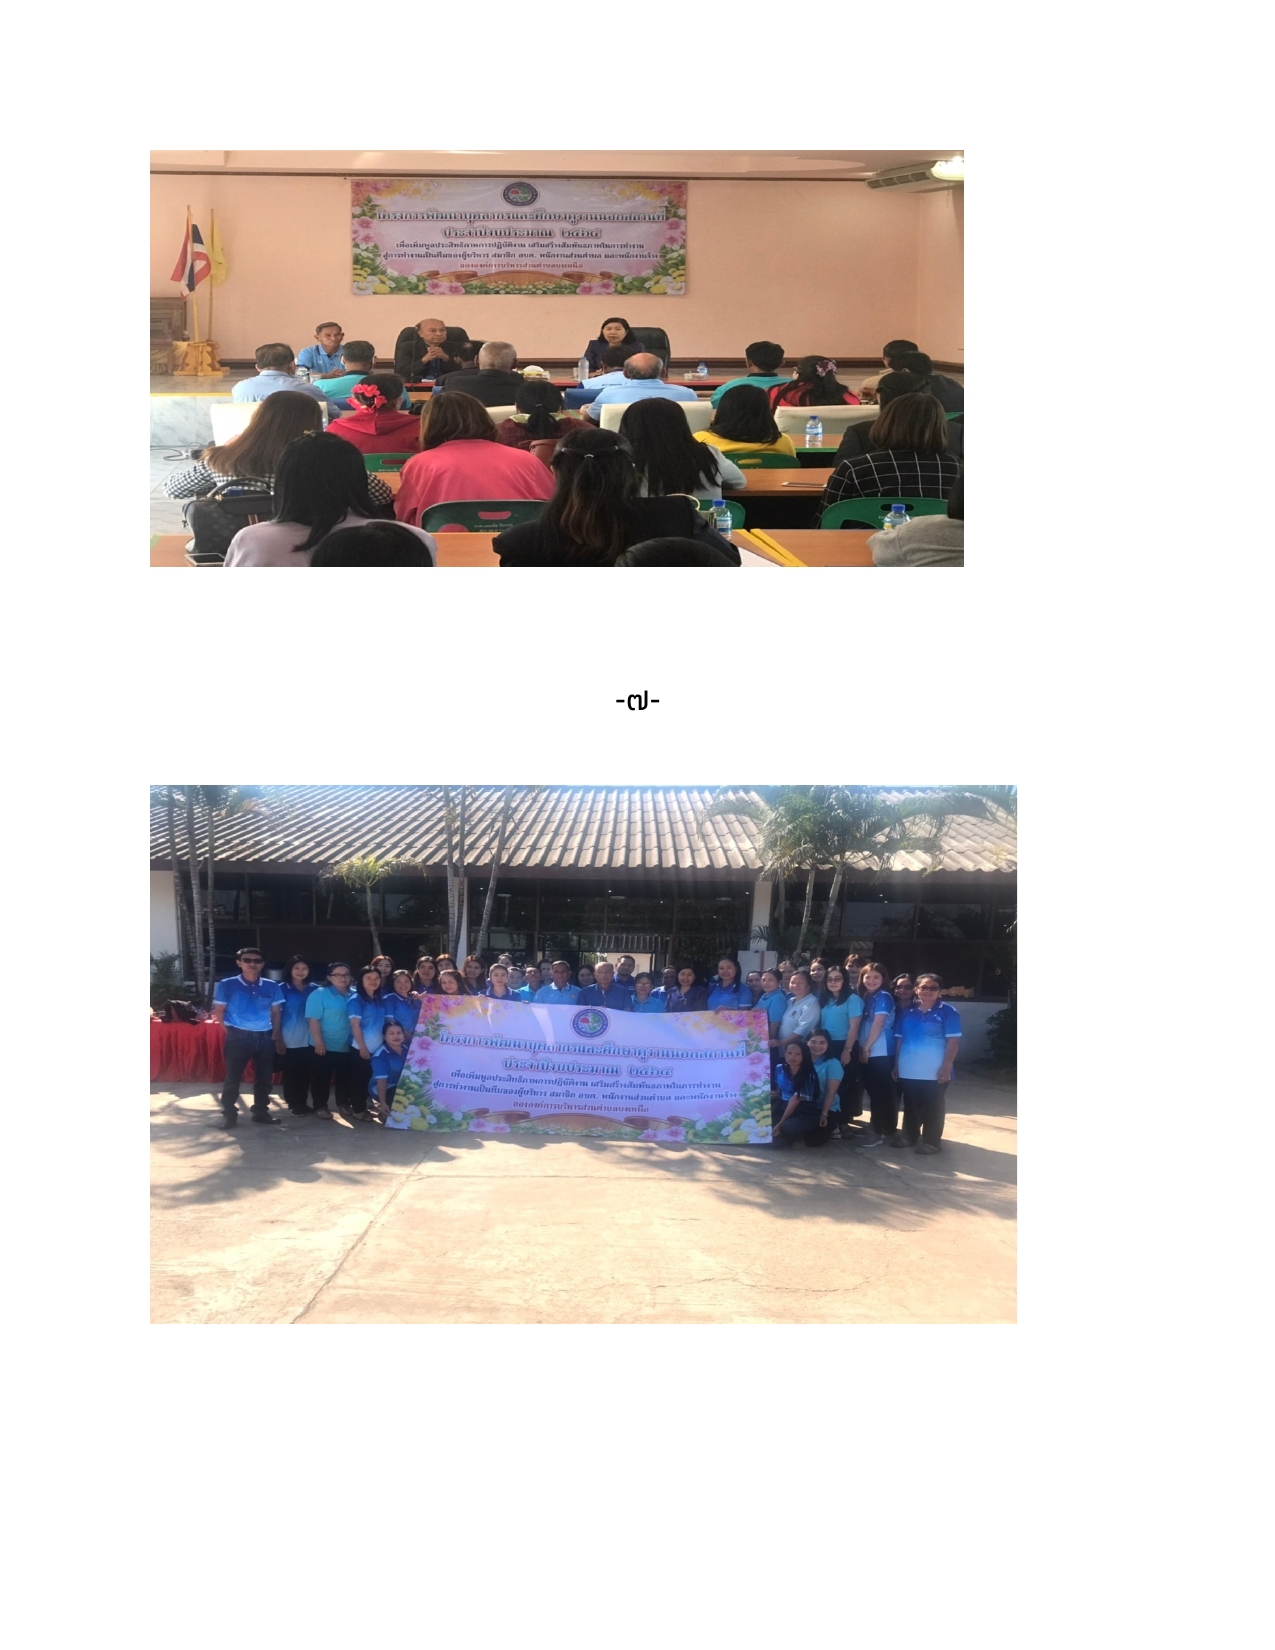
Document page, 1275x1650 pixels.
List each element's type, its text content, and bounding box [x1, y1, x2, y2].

picture [150, 785, 1018, 1324]
text -๗- [150, 675, 1125, 725]
picture [150, 150, 964, 567]
